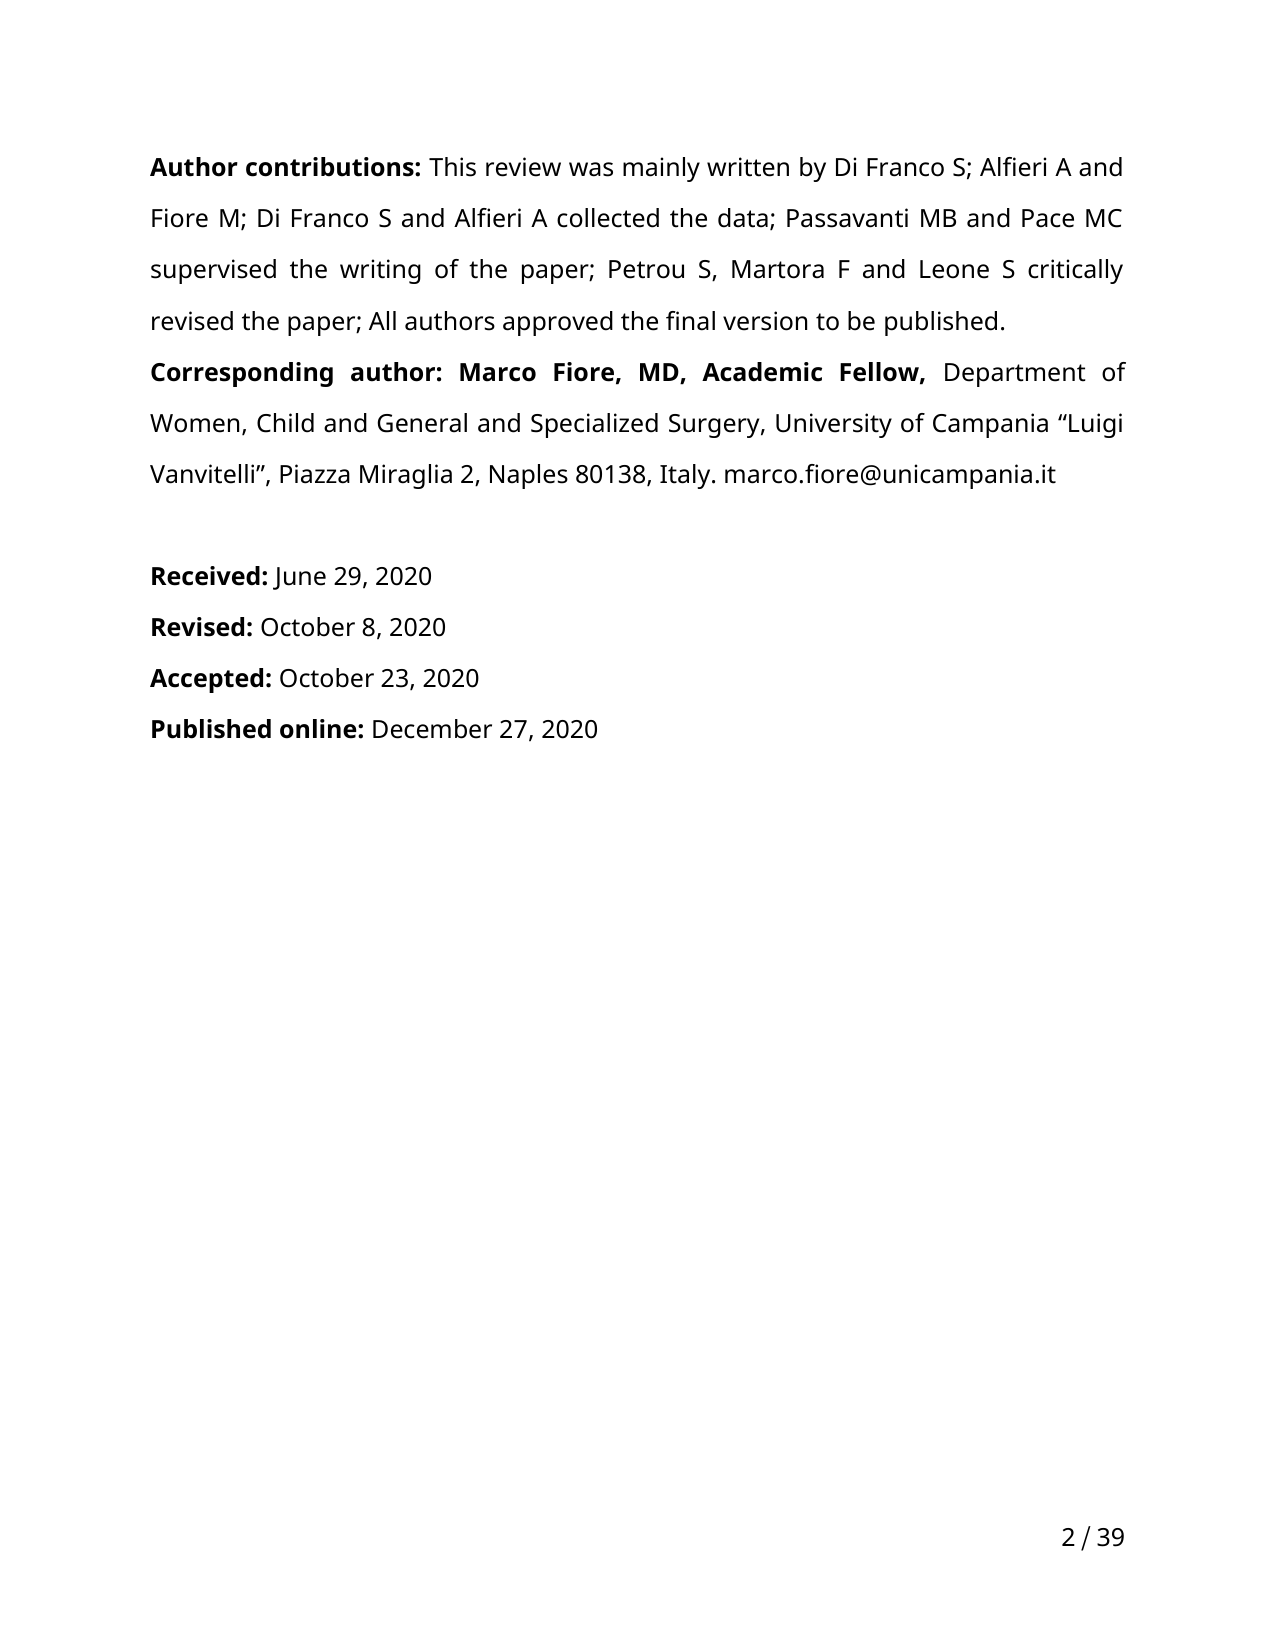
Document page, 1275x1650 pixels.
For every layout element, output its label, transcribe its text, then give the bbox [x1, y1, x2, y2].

text Revised: October 8, 2020 [150, 609, 1125, 643]
text Received: June 29, 2020 [150, 558, 1125, 592]
text Accepted: October 23, 2020 [150, 660, 1125, 694]
text Published online: December 27, 2020 [150, 711, 1125, 746]
text Corresponding author: Marco Fiore, MD, Academic Fellow, Department of Women, Child and General and Specialized Surgery, University of Campania “Luigi Vanvitelli”, Piazza Miraglia 2, Naples 80138, Italy. marco.fiore@unicampania.it [150, 354, 1125, 490]
text Author contributions: This review was mainly written by Di Franco S; Alfieri A and Fiore M; Di Franco S and Alfieri A collected the data; Passavanti MB and Pace MC supervised the writing of the paper; Petrou S, Martora F and Leone S critically revised the paper; All authors approved the final version to be published. [150, 150, 1125, 337]
